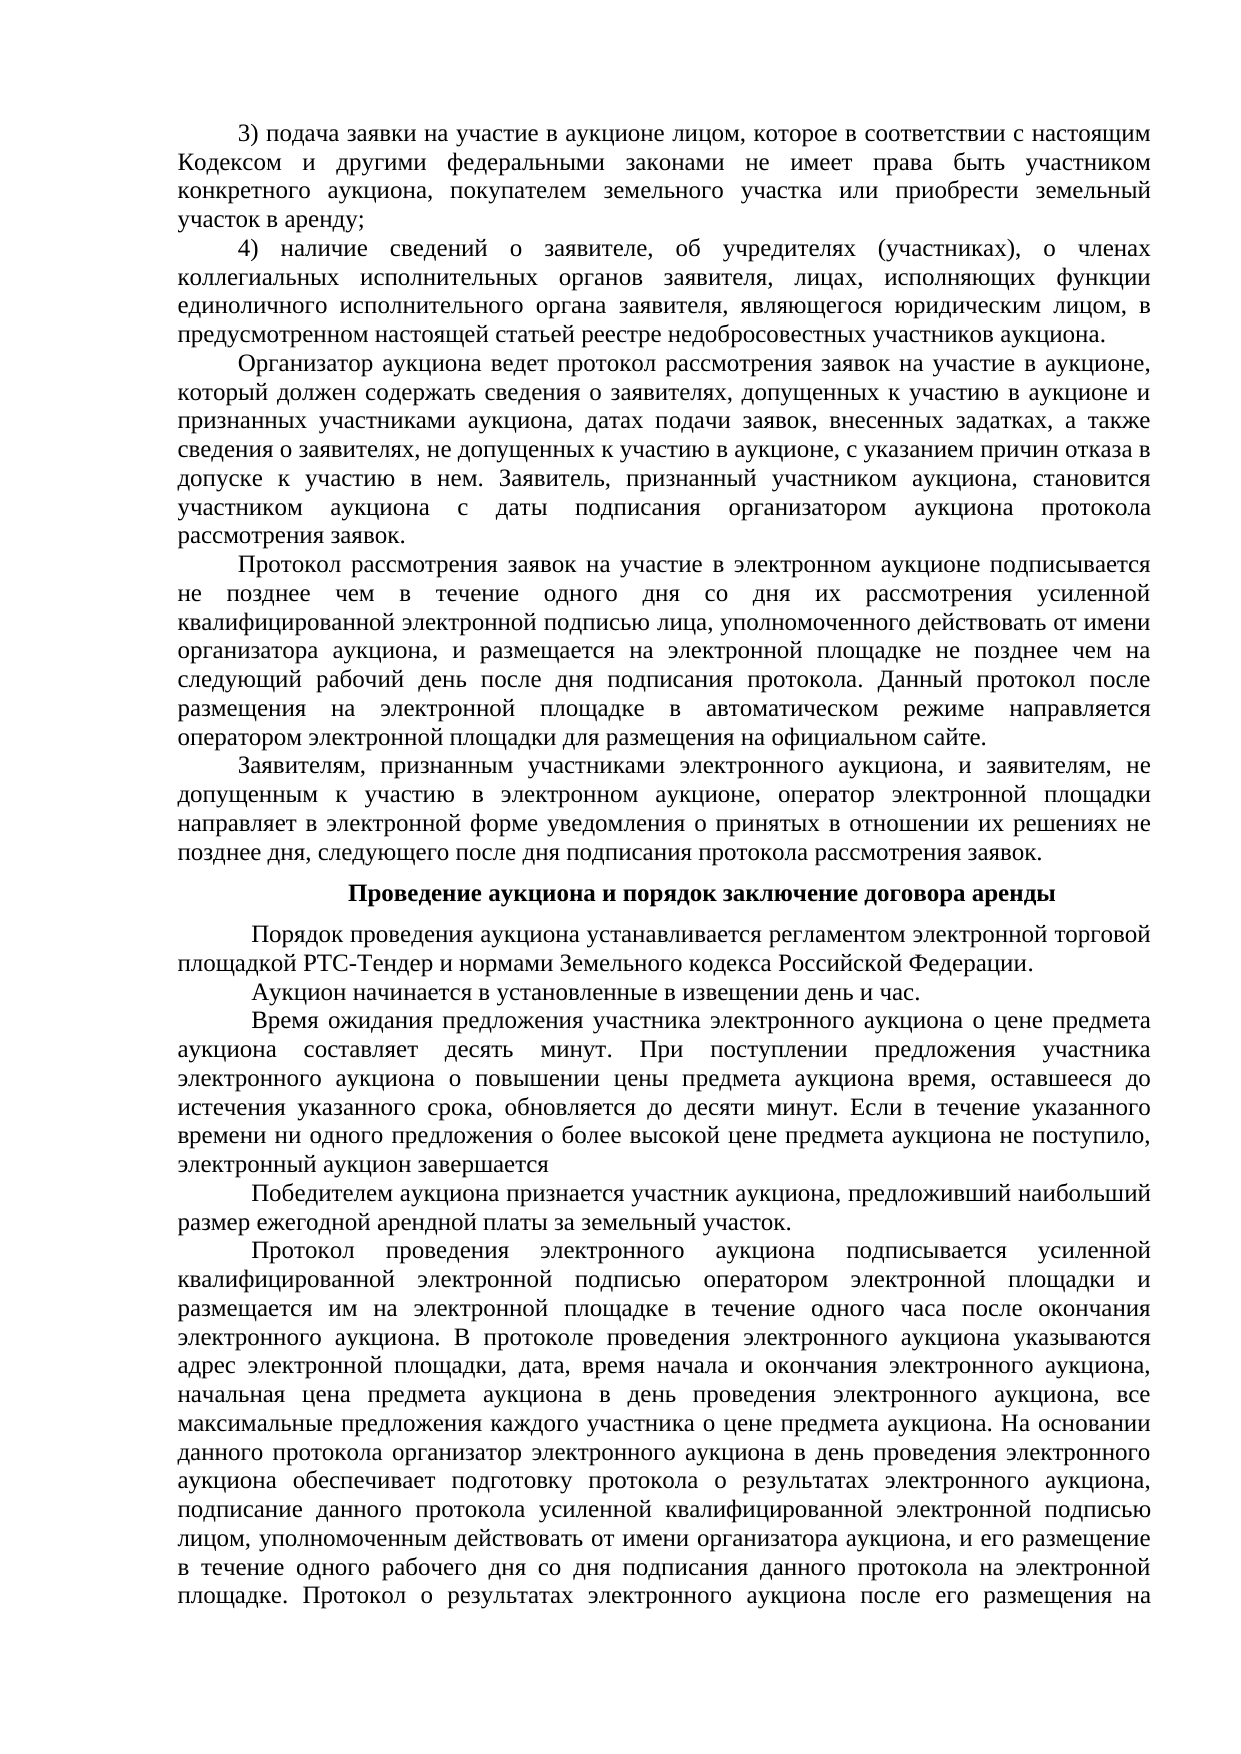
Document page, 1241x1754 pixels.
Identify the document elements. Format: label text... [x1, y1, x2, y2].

text Порядок проведения аукциона устанавливается регламентом электронной торговой площадкой РТС-Тендер и нормами Земельного кодекса Российской Федерации. [177, 919, 1152, 977]
text Победителем аукциона признается участник аукциона, предложивший наибольший размер ежегодной арендной платы за земельный участок. [177, 1178, 1152, 1236]
text Проведение аукциона и порядок заключение договора аренды [177, 878, 1152, 907]
text Аукцион начинается в установленные в извещении день и час. [177, 977, 1152, 1006]
text 4) наличие сведений о заявителе, об учредителях (участниках), о членах коллегиальных исполнительных органов заявителя, лицах, исполняющих функции единоличного исполнительного органа заявителя, являющегося юридическим лицом, в предусмотренном настоящей статьей реестре недобросовестных участников аукциона. [177, 233, 1152, 348]
text 3) подача заявки на участие в аукционе лицом, которое в соответствии с настоящим Кодексом и другими федеральными законами не имеет права быть участником конкретного аукциона, покупателем земельного участка или приобрести земельный участок в аренду; [177, 118, 1152, 233]
text Организатор аукциона ведет протокол рассмотрения заявок на участие в аукционе, который должен содержать сведения о заявителях, допущенных к участию в аукционе и признанных участниками аукциона, датах подачи заявок, внесенных задатках, а также сведения о заявителях, не допущенных к участию в аукционе, с указанием причин отказа в допуске к участию в нем. Заявитель, признанный участником аукциона, становится участником аукциона с даты подписания организатором аукциона протокола рассмотрения заявок. [177, 348, 1152, 549]
text Время ожидания предложения участника электронного аукциона о цене предмета аукциона составляет десять минут. При поступлении предложения участника электронного аукциона о повышении цены предмета аукциона время, оставшееся до истечения указанного срока, обновляется до десяти минут. Если в течение указанного времени ни одного предложения о более высокой цене предмета аукциона не поступило, электронный аукцион завершается [177, 1006, 1152, 1178]
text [177, 1236, 1152, 1609]
text Протокол рассмотрения заявок на участие в электронном аукционе подписывается не позднее чем в течение одного дня со дня их рассмотрения усиленной квалифицированной электронной подписью лица, уполномоченного действовать от имени организатора аукциона, и размещается на электронной площадке не позднее чем на следующий рабочий день после дня подписания протокола. Данный протокол после размещения на электронной площадке в автоматическом режиме направляется оператором электронной площадки для размещения на официальном сайте. [177, 549, 1152, 751]
text Заявителям, признанным участниками электронного аукциона, и заявителям, не допущенным к участию в электронном аукционе, оператор электронной площадки направляет в электронной форме уведомления о принятых в отношении их решениях не позднее дня, следующего после дня подписания протокола рассмотрения заявок. [177, 751, 1152, 866]
